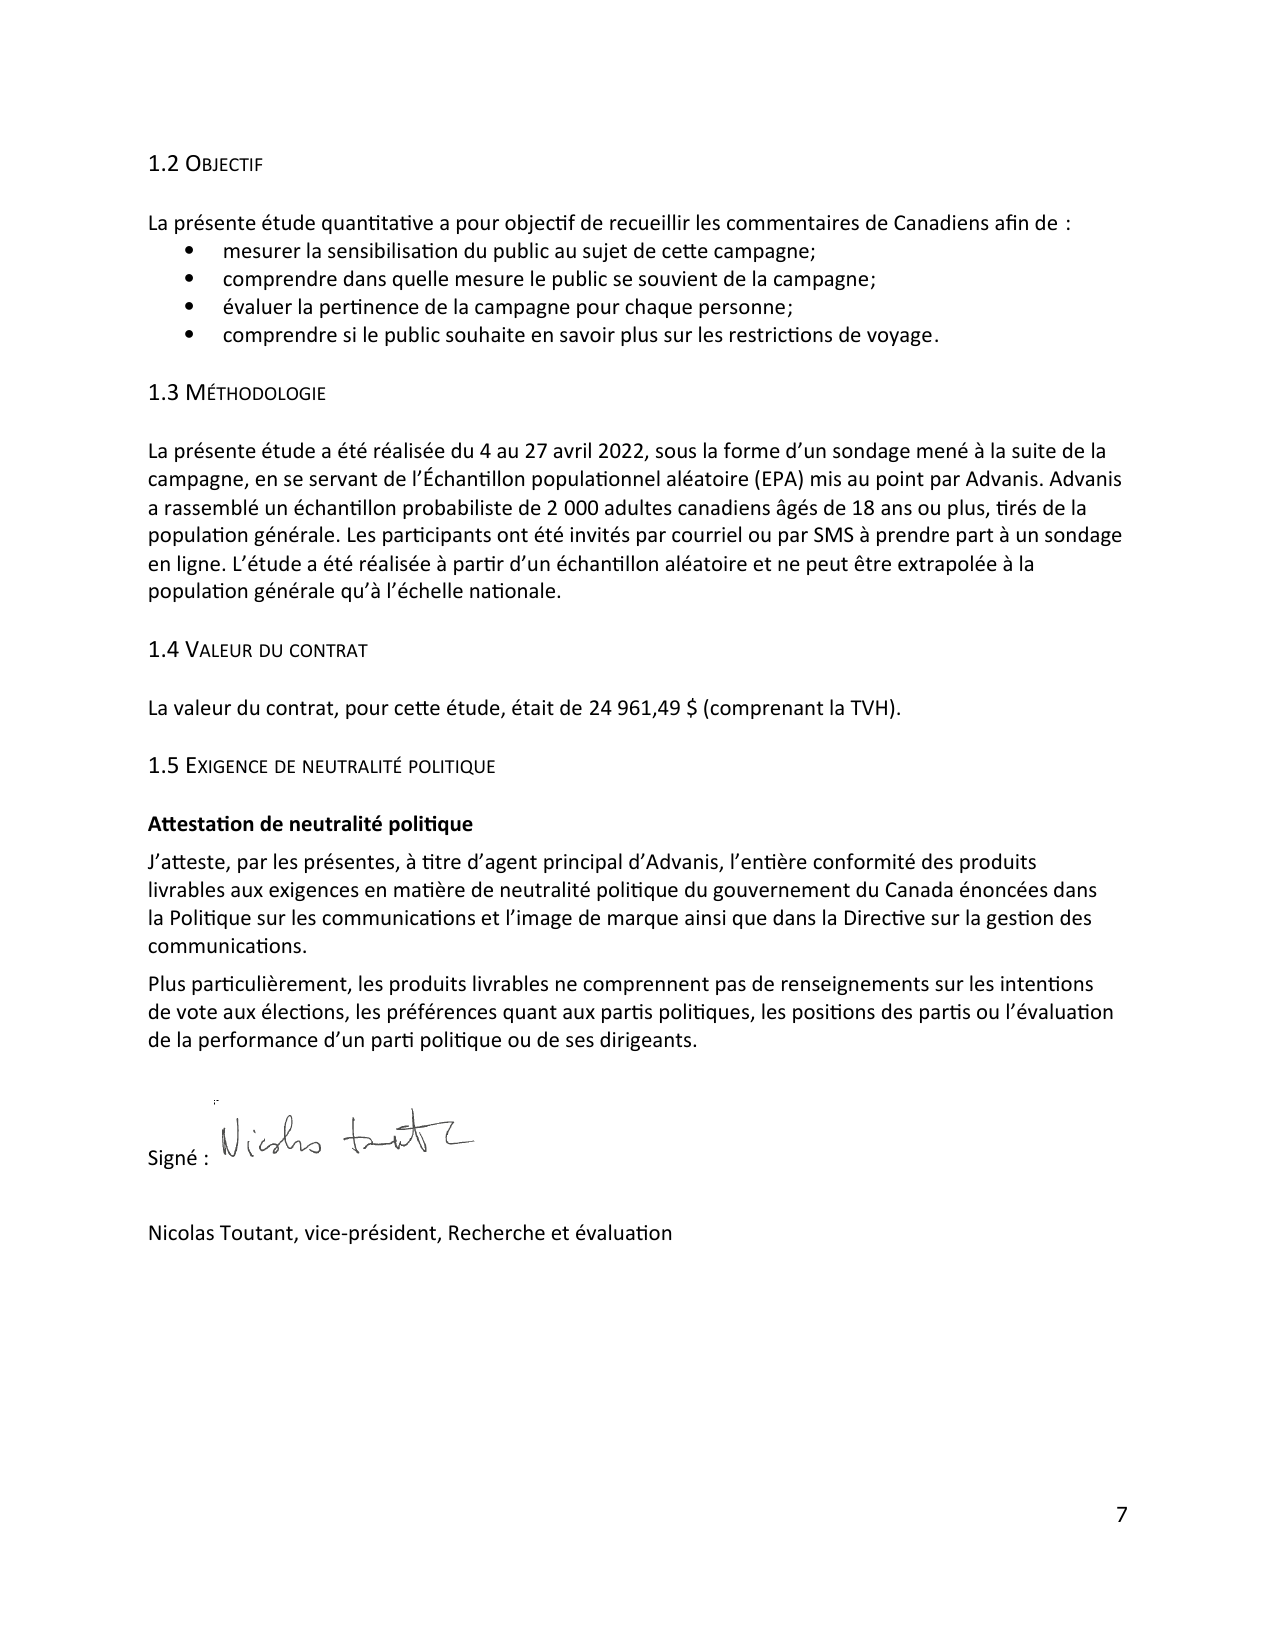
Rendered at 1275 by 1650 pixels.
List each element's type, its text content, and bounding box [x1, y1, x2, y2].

list comprendre si le public souhaite en savoir plus sur les restrictions de voyage. [185, 320, 1127, 348]
subtitle 1.4 Valeur du contrat [148, 633, 1127, 663]
text Plus particulièrement, les produits livrables ne comprennent pas de renseignements sur les intentions de vote aux élections, les préférences quant aux partis politiques, les positions des partis ou l’évaluation de la performance d’un parti politique ou de ses dirigeants. [148, 969, 1118, 1053]
text La présente étude a été réalisée du 4 au 27 avril 2022, sous la forme d’un sondage mené à la suite de la campagne, en se servant de l’Échantillon populationnel aléatoire (EPA) mis au point par Advanis. Advanis a rassemblé un échantillon probabiliste de 2 000 adultes canadiens âgés de 18 ans ou plus, tirés de la population générale. Les participants ont été invités par courriel ou par SMS à prendre part à un sondage en ligne. L’étude a été réalisée à partir d’un échantillon aléatoire et ne peut être extrapolée à la population générale qu’à l’échelle nationale. [148, 437, 1127, 605]
subtitle 1.3 Méthodologie [148, 376, 1127, 407]
subtitle 1.2 Objectif [148, 148, 1127, 178]
text J’atteste, par les présentes, à titre d’agent principal d’Advanis, l’entière conformité des produits livrables aux exigences en matière de neutralité politique du gouvernement du Canada énoncées dans la Politique sur les communications et l’image de marque ainsi que dans la Directive sur la gestion des communications. [148, 847, 1118, 959]
list comprendre dans quelle mesure le public se souvient de la campagne; [185, 264, 1127, 292]
text Attestation de neutralité politique [148, 809, 1127, 838]
text La valeur du contrat, pour cette étude, était de 24 961,49 $ (comprenant la TVH). [148, 693, 1127, 721]
subtitle 1.5 Exigence de neutralité politique [148, 749, 1127, 780]
text Nicolas Toutant, vice-président, Recherche et évaluation [148, 1218, 1118, 1246]
picture [214, 1100, 478, 1166]
text La présente étude quantitative a pour objectif de recueillir les commentaires de Canadiens afin de : [148, 208, 1127, 236]
list mesurer la sensibilisation du public au sujet de cette campagne; [185, 236, 1127, 264]
list évaluer la pertinence de la campagne pour chaque personne; [185, 292, 1127, 320]
